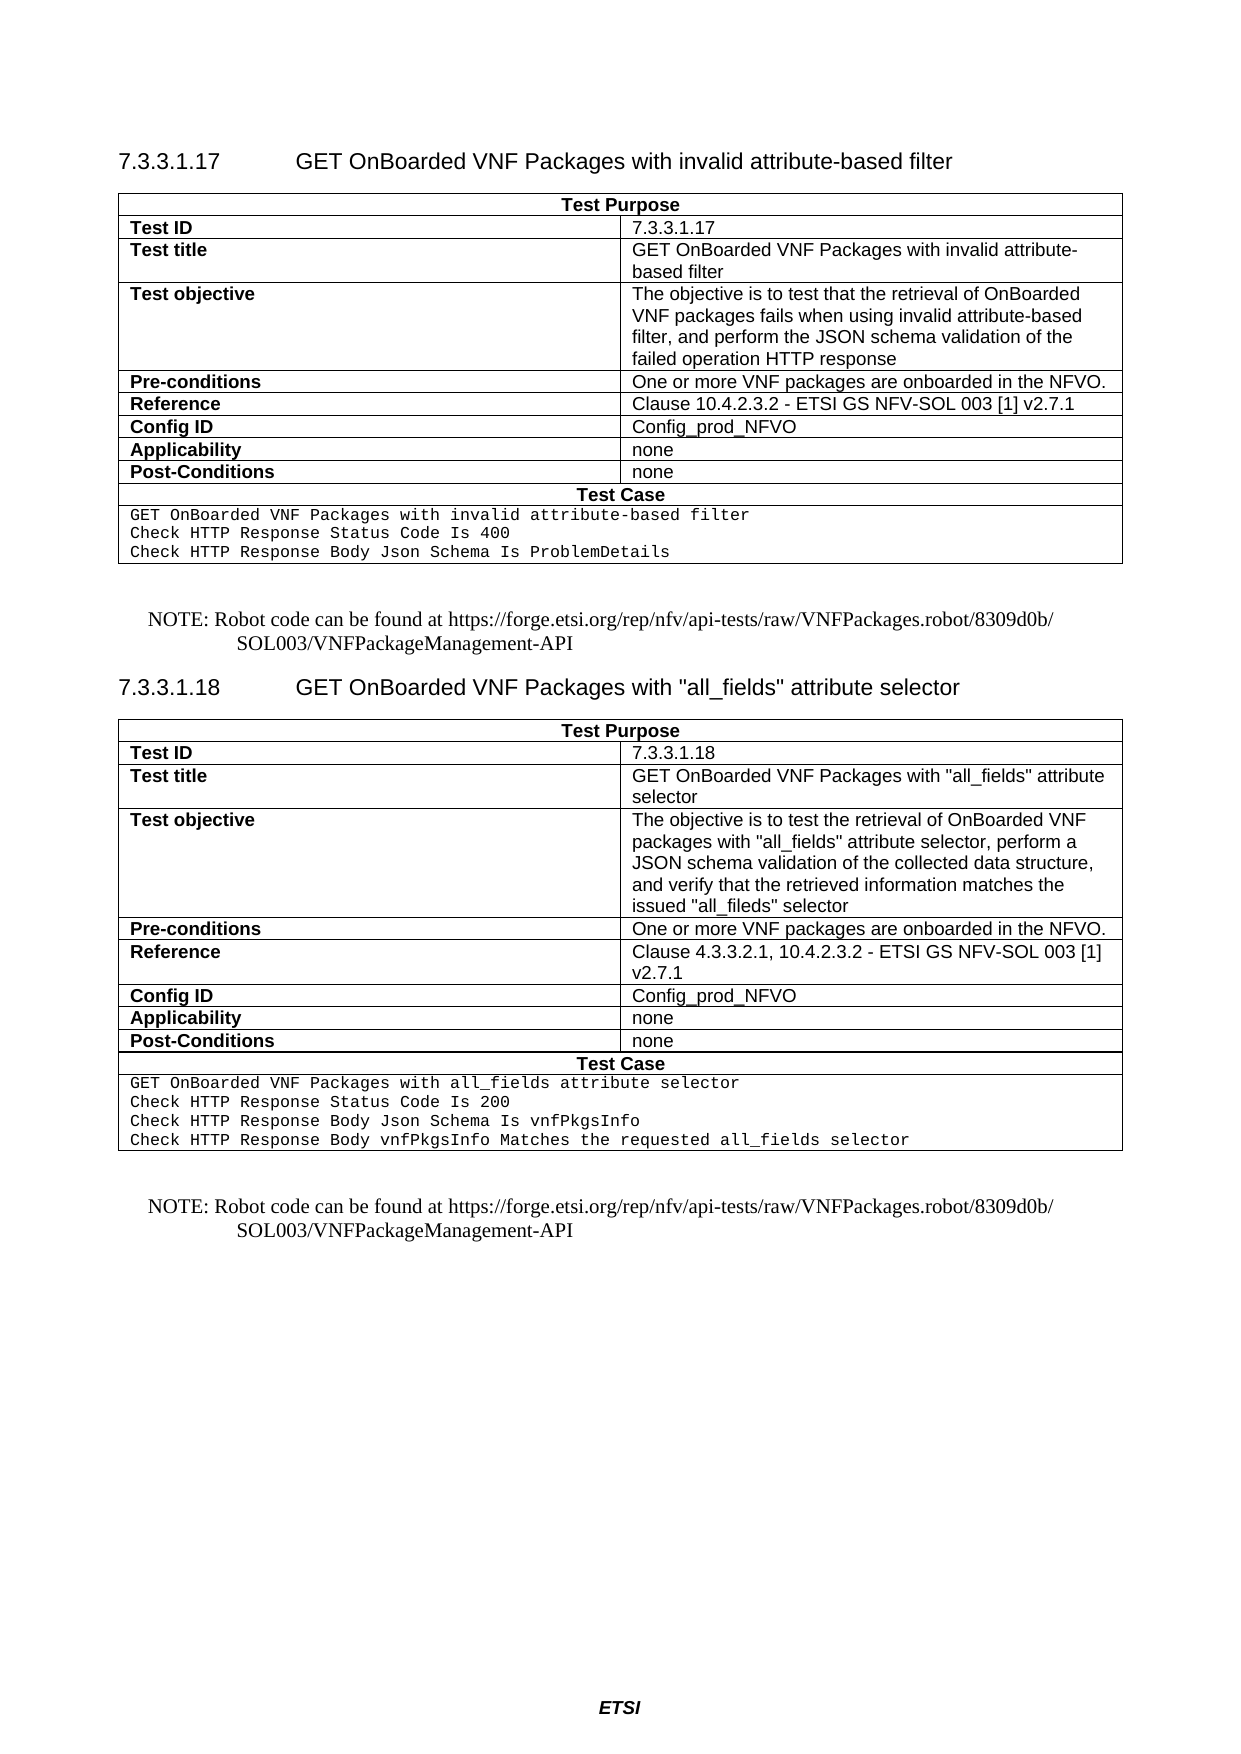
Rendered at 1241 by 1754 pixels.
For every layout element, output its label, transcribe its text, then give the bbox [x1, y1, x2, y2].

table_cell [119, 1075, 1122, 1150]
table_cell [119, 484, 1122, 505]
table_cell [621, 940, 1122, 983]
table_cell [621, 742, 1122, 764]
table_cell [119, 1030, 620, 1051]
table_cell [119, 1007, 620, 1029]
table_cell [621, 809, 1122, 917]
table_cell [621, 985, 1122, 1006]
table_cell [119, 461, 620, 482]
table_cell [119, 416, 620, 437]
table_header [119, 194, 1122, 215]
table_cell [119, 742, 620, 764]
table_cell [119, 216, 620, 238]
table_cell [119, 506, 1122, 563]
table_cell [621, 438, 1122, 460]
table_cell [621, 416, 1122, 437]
subtitle 7.3.3.1.17 GET OnBoarded VNF Packages with invalid attribute-based filter [118, 148, 1122, 174]
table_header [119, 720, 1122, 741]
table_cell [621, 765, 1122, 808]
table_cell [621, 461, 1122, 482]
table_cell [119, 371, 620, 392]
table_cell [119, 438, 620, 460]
text NOTE: Robot code can be found at https://forge.etsi.org/rep/nfv/api-tests/raw/VNFPackages.robot/8309d0b/SOL003/VNFPackageManagement-API [148, 1194, 1122, 1242]
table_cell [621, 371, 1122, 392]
text NOTE: Robot code can be found at https://forge.etsi.org/rep/nfv/api-tests/raw/VNFPackages.robot/8309d0b/SOL003/VNFPackageManagement-API [148, 607, 1122, 655]
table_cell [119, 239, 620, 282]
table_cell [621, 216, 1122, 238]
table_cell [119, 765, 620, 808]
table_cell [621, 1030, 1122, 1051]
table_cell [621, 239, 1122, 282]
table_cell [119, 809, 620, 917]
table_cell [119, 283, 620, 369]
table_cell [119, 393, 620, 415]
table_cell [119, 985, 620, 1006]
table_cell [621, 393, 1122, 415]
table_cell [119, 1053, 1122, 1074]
subtitle 7.3.3.1.18 GET OnBoarded VNF Packages with "all_fields" attribute selector [118, 673, 1122, 700]
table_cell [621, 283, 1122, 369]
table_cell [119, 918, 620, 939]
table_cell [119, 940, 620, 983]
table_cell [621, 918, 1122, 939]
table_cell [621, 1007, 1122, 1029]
